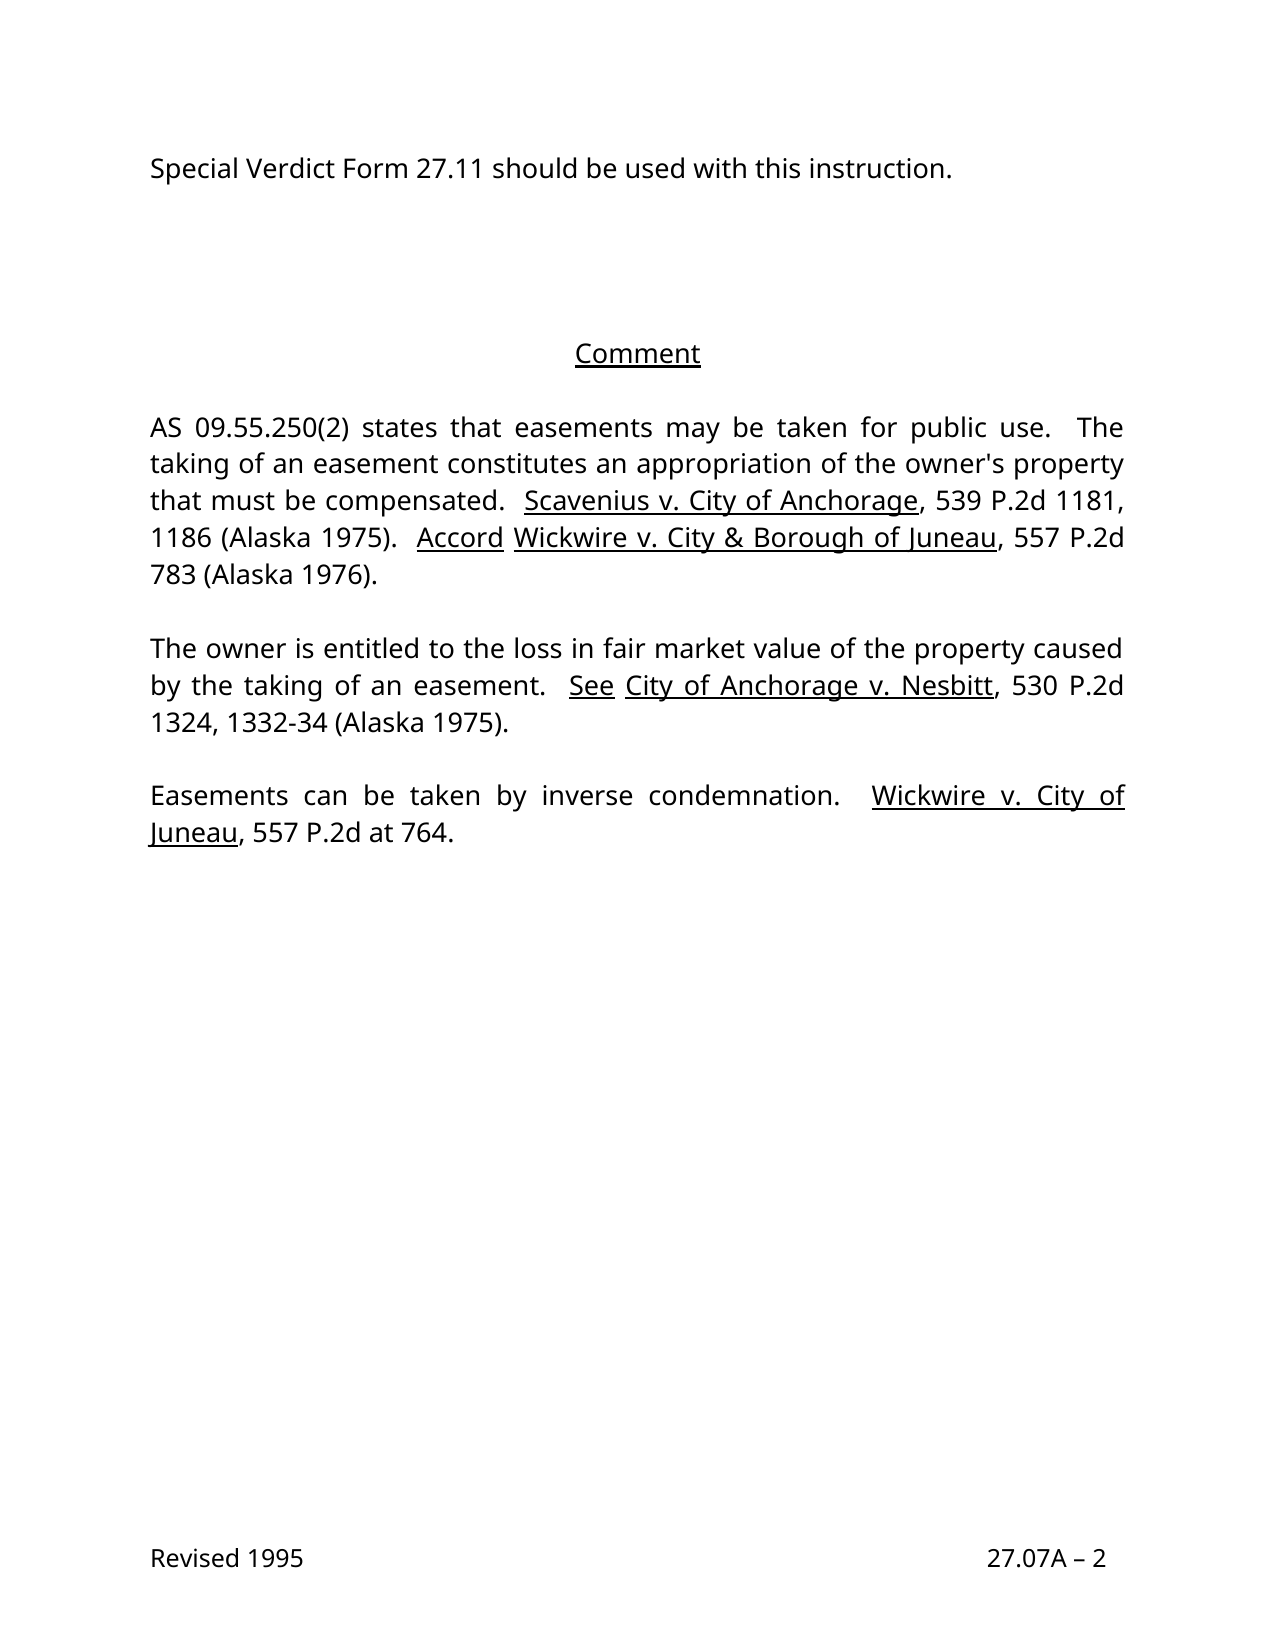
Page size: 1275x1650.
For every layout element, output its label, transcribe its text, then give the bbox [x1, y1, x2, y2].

text AS 09.55.250(2) states that easements may be taken for public use. The taking of an easement constitutes an appropriation of the owner's property that must be compensated. Scavenius v. City of Anchorage, 539 P.2d 1181, 1186 (Alaska 1975). Accord Wickwire v. City & Borough of Juneau, 557 P.2d 783 (Alaska 1976). [150, 408, 1125, 592]
text Special Verdict Form 27.11 should be used with this instruction. [150, 150, 1125, 187]
text Comment [150, 334, 1125, 371]
text Easements can be taken by inverse condemnation. Wickwire v. City of Juneau, 557 P.2d at 764. [150, 777, 1125, 851]
text The owner is entitled to the loss in fair market value of the property caused by the taking of an easement. See City of Anchorage v. Nesbitt, 530 P.2d 1324, 1332-34 (Alaska 1975). [150, 629, 1125, 740]
